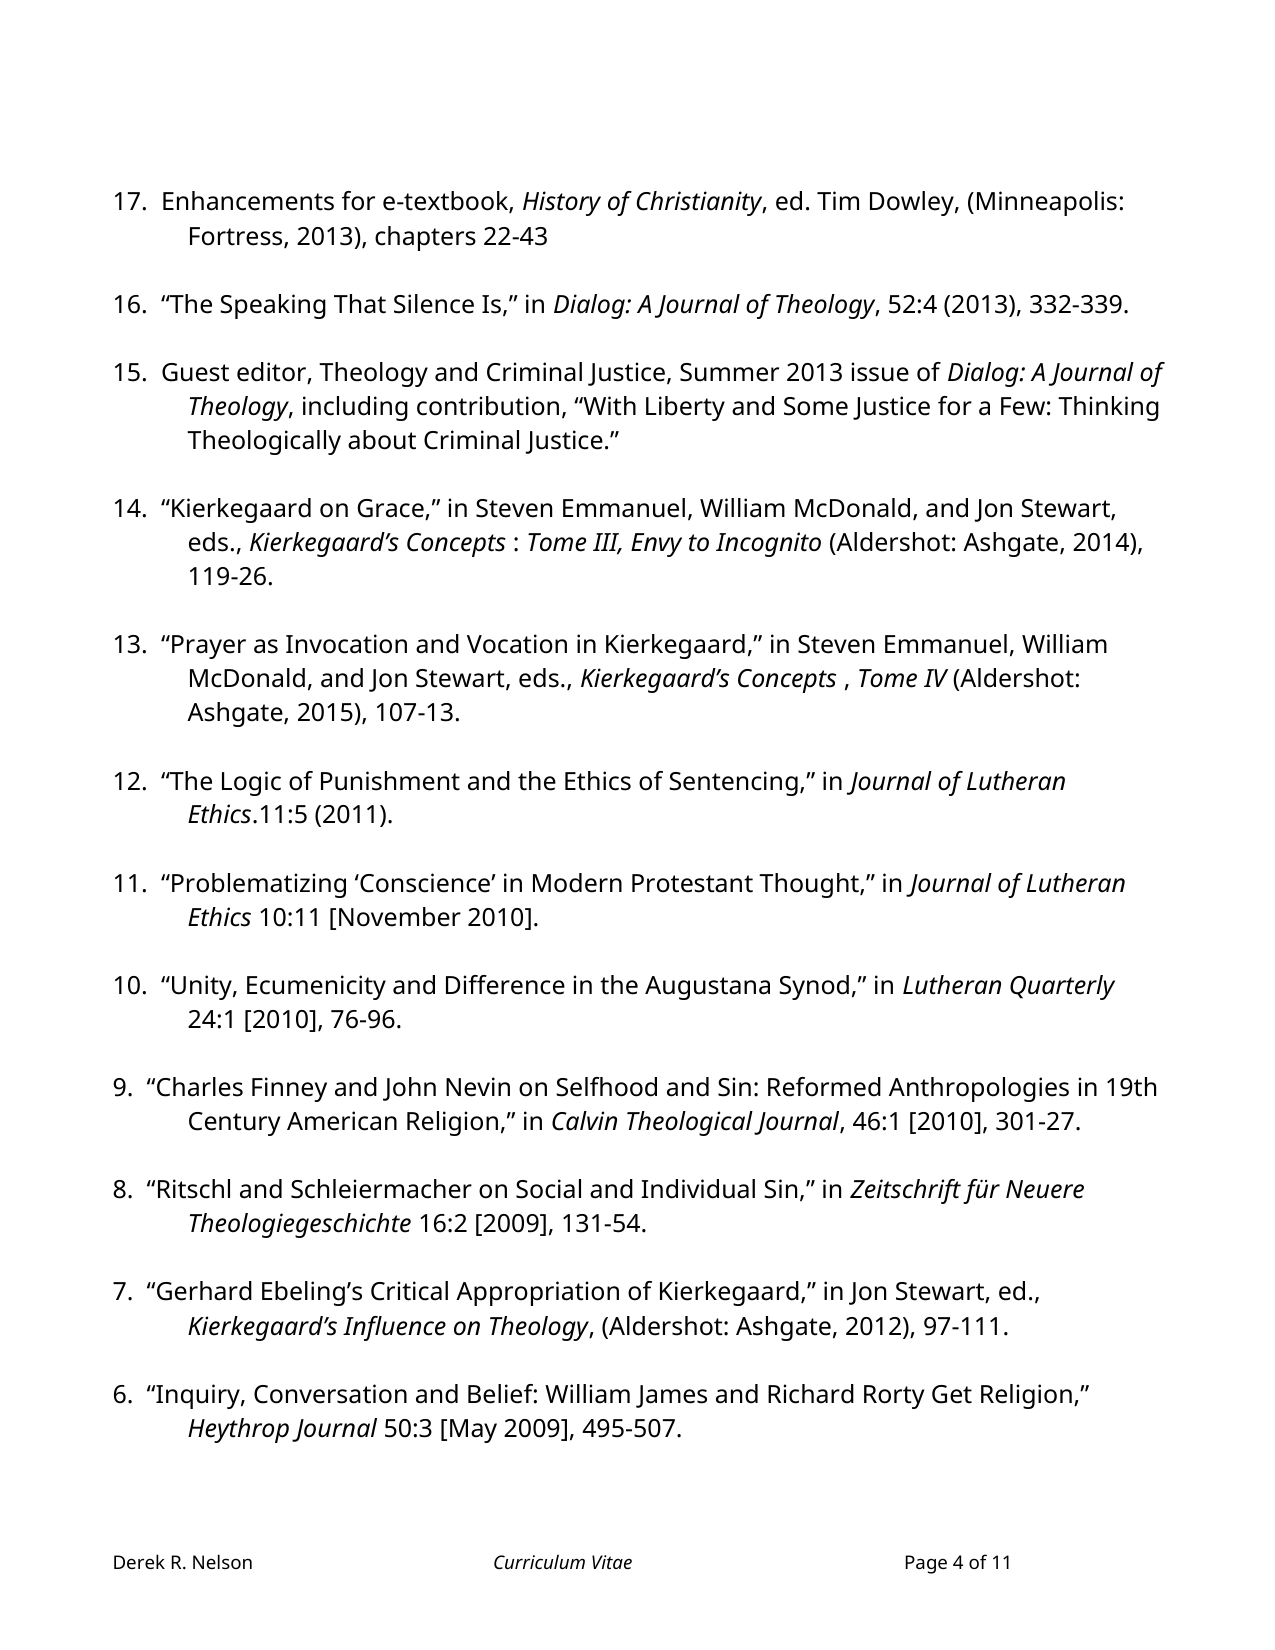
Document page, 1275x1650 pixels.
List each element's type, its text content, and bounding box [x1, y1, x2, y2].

text 14. “Kierkegaard on Grace,” in Steven Emmanuel, William McDonald, and Jon Stewart, eds., Kierkegaard’s Concepts : Tome III, Envy to Incognito (Aldershot: Ashgate, 2014), 119-26. [112, 491, 1162, 593]
text 15. Guest editor, Theology and Criminal Justice, Summer 2013 issue of Dialog: A Journal of Theology, including contribution, “With Liberty and Some Justice for a Few: Thinking Theologically about Criminal Justice.” [112, 354, 1162, 457]
text 10. “Unity, Ecumenicity and Difference in the Augustana Synod,” in Lutheran Quarterly 24:1 [2010], 76-96. [112, 967, 1162, 1036]
text 7. “Gerhard Ebeling’s Critical Appropriation of Kierkegaard,” in Jon Stewart, ed., Kierkegaard’s Influence on Theology, (Aldershot: Ashgate, 2012), 97-111. [112, 1274, 1162, 1342]
text 13. “Prayer as Invocation and Vocation in Kierkegaard,” in Steven Emmanuel, William McDonald, and Jon Stewart, eds., Kierkegaard’s Concepts , Tome IV (Aldershot: Ashgate, 2015), 107-13. [112, 627, 1162, 729]
text 17. Enhancements for e-textbook, History of Christianity, ed. Tim Dowley, (Minneapolis: Fortress, 2013), chapters 22-43 [112, 184, 1162, 252]
text 16. “The Speaking That Silence Is,” in Dialog: A Journal of Theology, 52:4 (2013), 332-339. [112, 286, 1162, 320]
text 12. “The Logic of Punishment and the Ethics of Sentencing,” in Journal of Lutheran Ethics.11:5 (2011). [112, 763, 1162, 831]
text 6. “Inquiry, Conversation and Belief: William James and Richard Rorty Get Religion,” Heythrop Journal 50:3 [May 2009], 495-507. [112, 1376, 1162, 1444]
text 8. “Ritschl and Schleiermacher on Social and Individual Sin,” in Zeitschrift für Neuere Theologiegeschichte 16:2 [2009], 131-54. [112, 1172, 1162, 1240]
text 11. “Problematizing ‘Conscience’ in Modern Protestant Thought,” in Journal of Lutheran Ethics 10:11 [November 2010]. [112, 865, 1162, 933]
text 9. “Charles Finney and John Nevin on Selfhood and Sin: Reformed Anthropologies in 19th Century American Religion,” in Calvin Theological Journal, 46:1 [2010], 301-27. [112, 1070, 1162, 1138]
